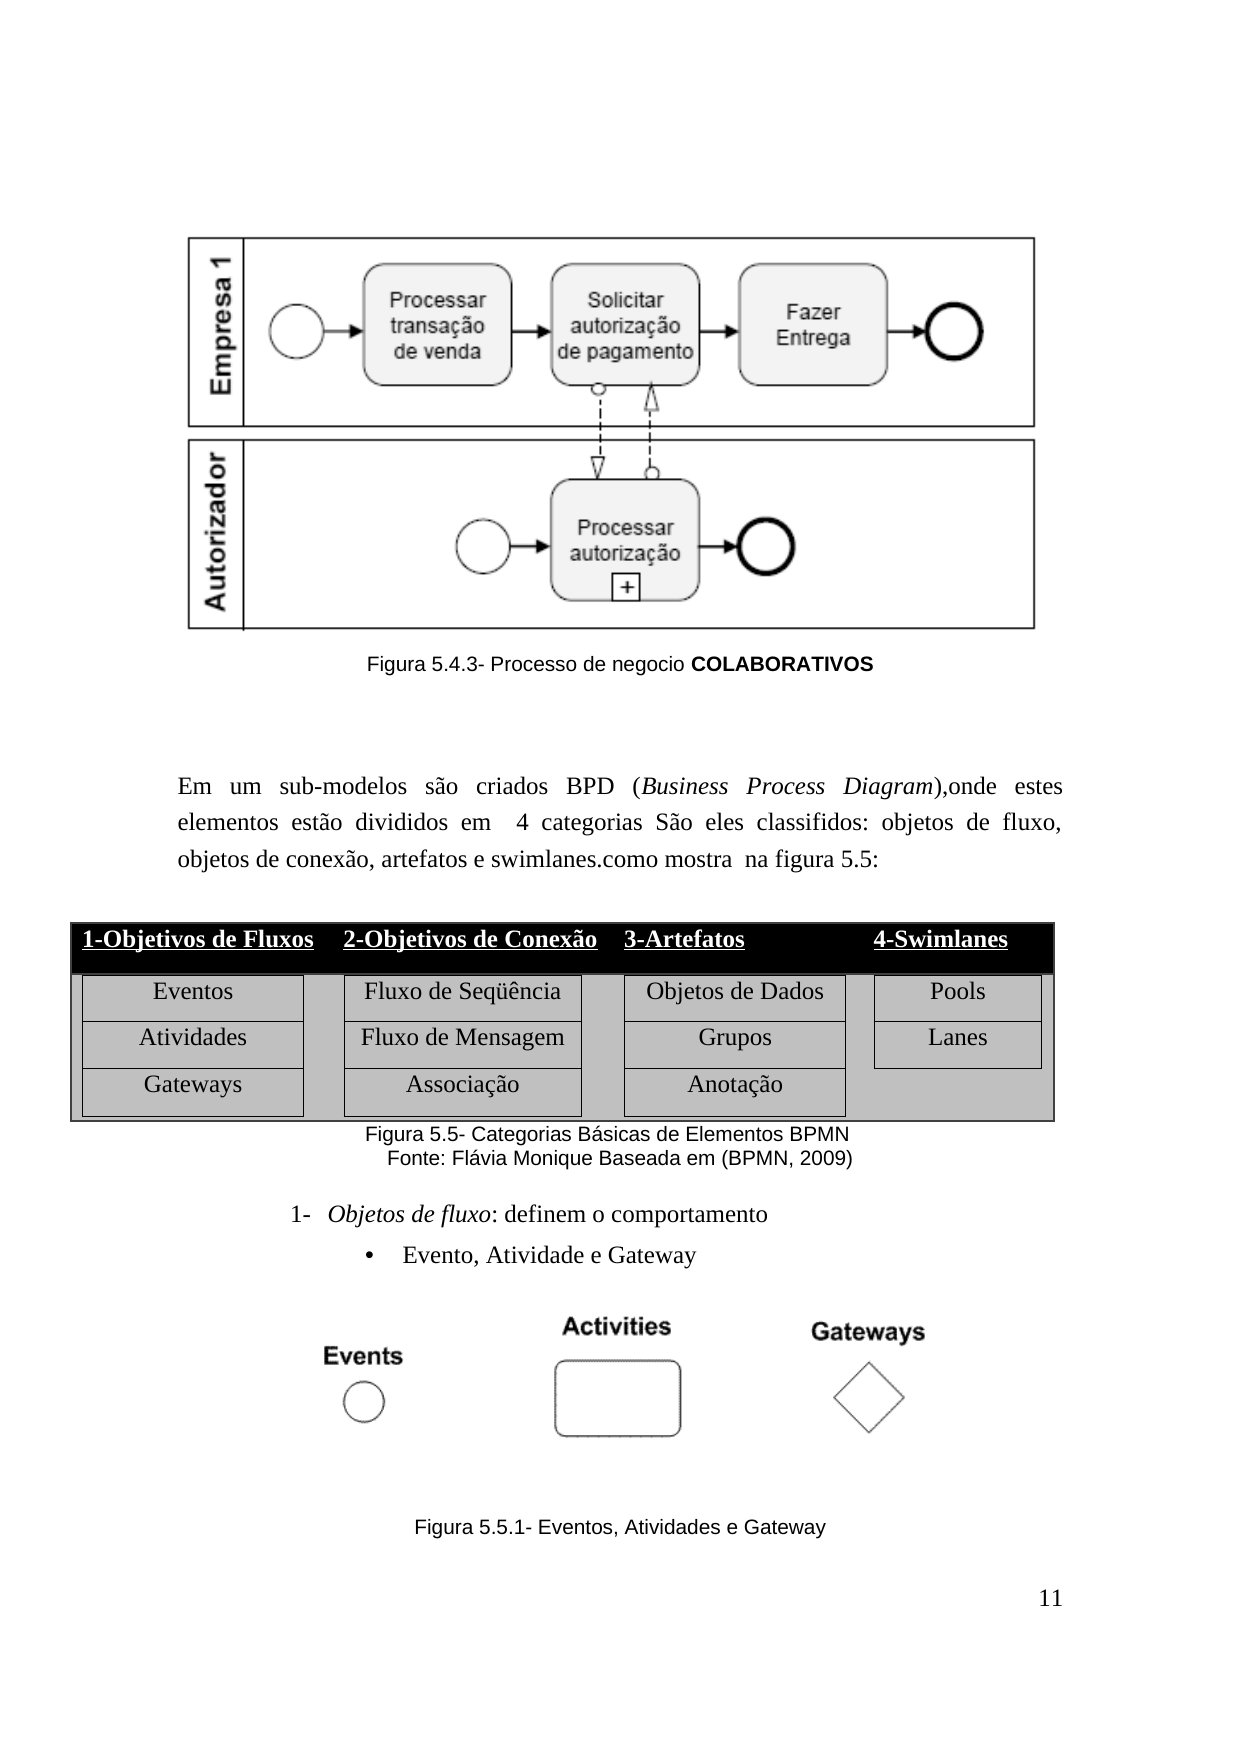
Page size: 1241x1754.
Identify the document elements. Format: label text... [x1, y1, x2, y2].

text Em um sub-modelos são criados BPD (Business Process Diagram),onde estes elementos estão divididos em 4 categorias São eles classifidos: objetos de fluxo, objetos de conexão, artefatos e swimlanes.como mostra na figura 5.5: [177, 771, 1063, 873]
list Evento, Atividade e Gateway [365, 1240, 1063, 1269]
text Figura 5.4.3- Processo de negocio COLABORATIVOS [177, 652, 1063, 676]
text Fonte: Flávia Monique Baseada em (BPMN, 2009) [177, 1146, 1063, 1170]
table_cell [72, 975, 332, 1120]
picture [302, 1281, 938, 1462]
text Figura 5.5.1- Eventos, Atividades e Gateway [177, 1515, 1063, 1539]
table_header 2-Objetivos de Conexão [332, 924, 613, 973]
table_cell [862, 975, 1053, 1120]
text Figura 5.5- Categorias Básicas de Elementos BPMN [177, 1122, 1063, 1146]
table_cell [613, 975, 862, 1120]
table_cell [332, 975, 613, 1120]
table_header 4-Swimlanes [862, 924, 1053, 973]
table_header 1-Objetivos de Fluxos [72, 924, 332, 973]
list Objetos de fluxo: definem o comportamento [290, 1199, 1063, 1228]
table_header 3-Artefatos [613, 924, 862, 973]
